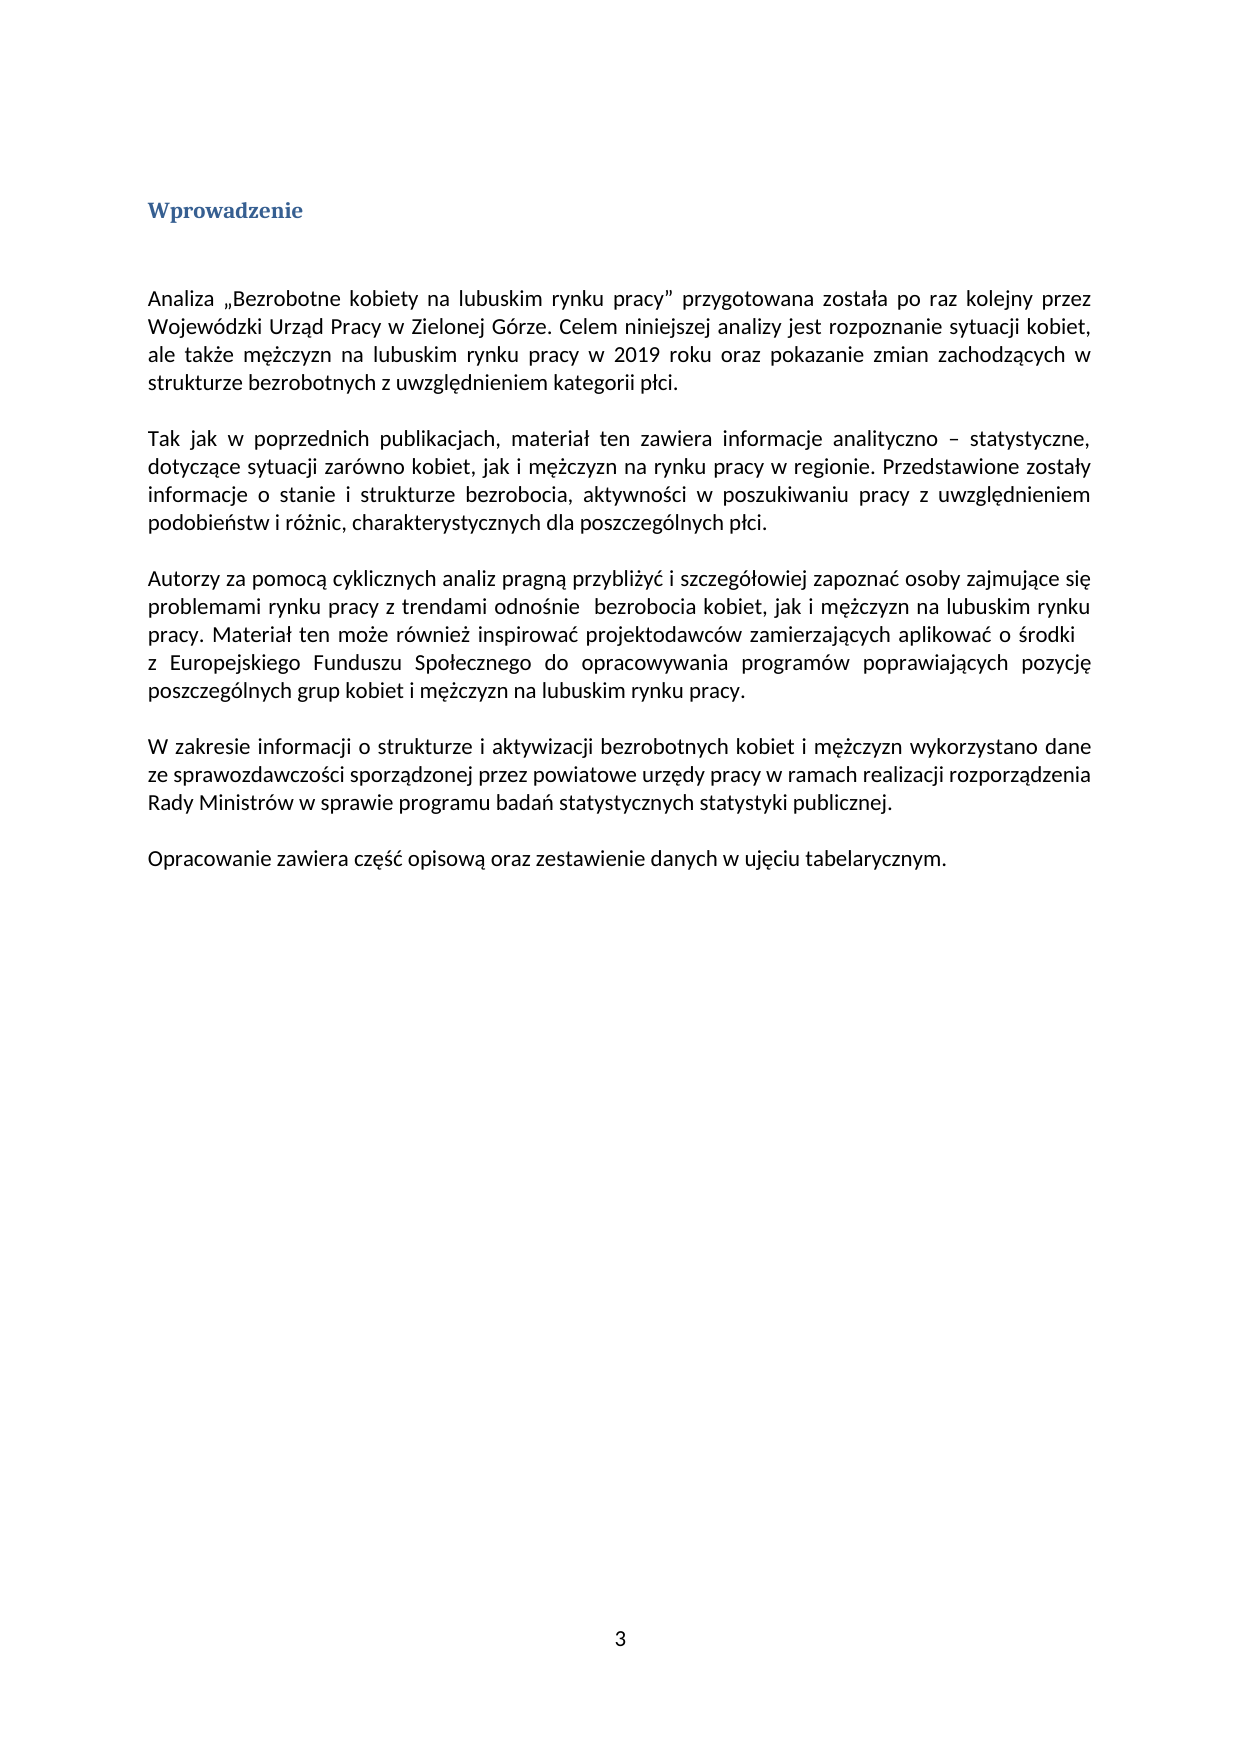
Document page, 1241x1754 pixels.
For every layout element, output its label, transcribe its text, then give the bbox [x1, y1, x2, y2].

text Autorzy za pomocą cyklicznych analiz pragną przybliżyć i szczegółowiej zapoznać osoby zajmujące się problemami rynku pracy z trendami odnośnie bezrobocia kobiet, jak i mężczyzn na lubuskim rynku pracy. Materiał ten może również inspirować projektodawców zamierzających aplikować o środki z Europejskiego Funduszu Społecznego do opracowywania programów poprawiających pozycję poszczególnych grup kobiet i mężczyzn na lubuskim rynku pracy. [148, 564, 1093, 704]
text Tak jak w poprzednich publikacjach, materiał ten zawiera informacje analityczno – statystyczne, dotyczące sytuacji zarówno kobiet, jak i mężczyzn na rynku pracy w regionie. Przedstawione zostały informacje o stanie i strukturze bezrobocia, aktywności w poszukiwaniu pracy z uwzględnieniem podobieństw i różnic, charakterystycznych dla poszczególnych płci. [148, 424, 1093, 536]
subtitle Wprowadzenie [148, 198, 1093, 224]
text W zakresie informacji o strukturze i aktywizacji bezrobotnych kobiet i mężczyzn wykorzystano dane ze sprawozdawczości sporządzonej przez powiatowe urzędy pracy w ramach realizacji rozporządzenia Rady Ministrów w sprawie programu badań statystycznych statystyki publicznej. [148, 732, 1093, 816]
text Opracowanie zawiera część opisową oraz zestawienie danych w ujęciu tabelarycznym. [148, 844, 1093, 872]
text Analiza „Bezrobotne kobiety na lubuskim rynku pracy” przygotowana została po raz kolejny przez Wojewódzki Urząd Pracy w Zielonej Górze. Celem niniejszej analizy jest rozpoznanie sytuacji kobiet, ale także mężczyzn na lubuskim rynku pracy w 2019 roku oraz pokazanie zmian zachodzących w strukturze bezrobotnych z uwzględnieniem kategorii płci. [148, 284, 1093, 396]
